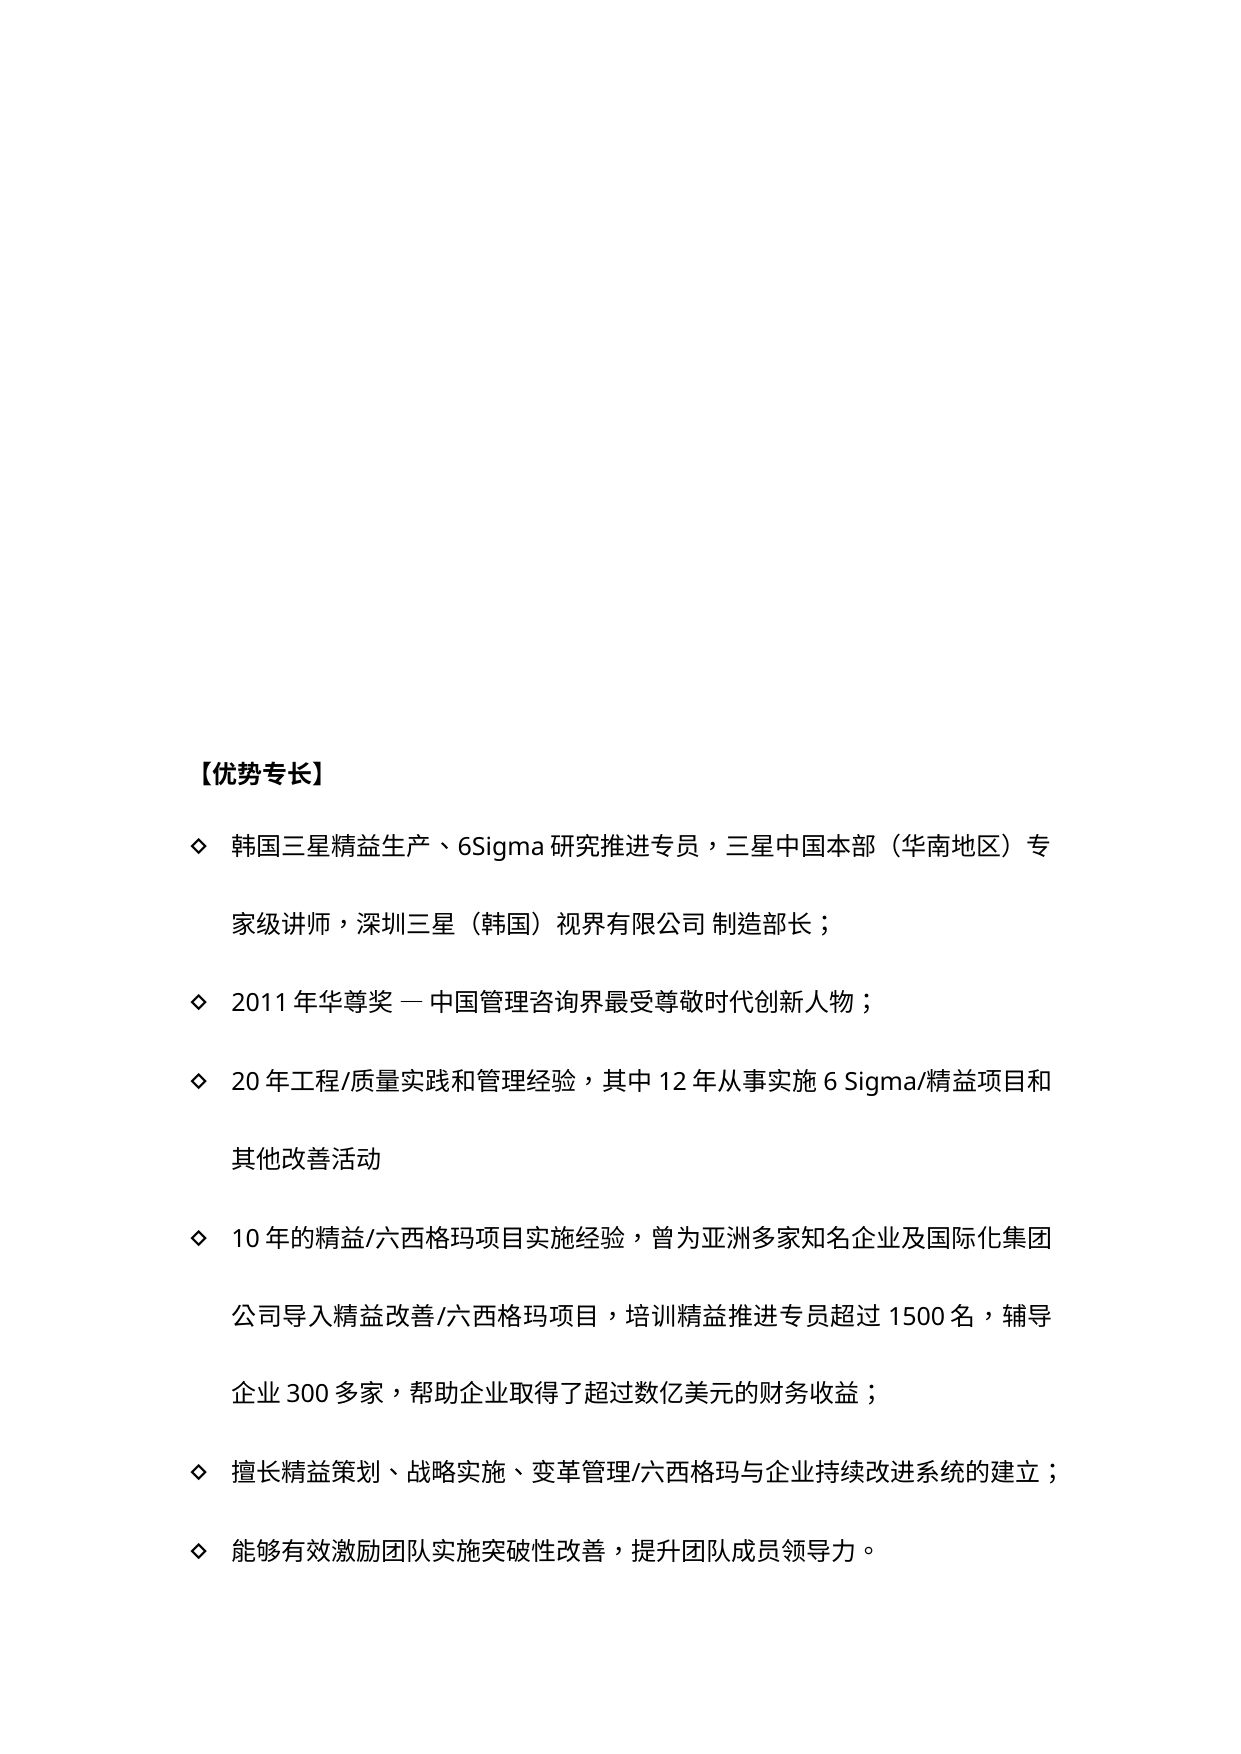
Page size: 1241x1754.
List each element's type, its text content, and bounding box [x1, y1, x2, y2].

text 【优势专长】 [187, 740, 1053, 805]
list 20年工程/质量实践和管理经验，其中12年从事实施6 Sigma/精益项目和其他改善活动 [187, 1047, 1053, 1190]
list 2011年华尊奖 — 中国管理咨询界最受尊敬时代创新人物； [187, 968, 1053, 1033]
list 能够有效激励团队实施突破性改善，提升团队成员领导力。 [187, 1517, 1053, 1582]
list 韩国三星精益生产、6Sigma研究推进专员，三星中国本部（华南地区）专家级讲师，深圳三星（韩国）视界有限公司 制造部长； [187, 812, 1053, 955]
list 10年的精益/六西格玛项目实施经验，曾为亚洲多家知名企业及国际化集团公司导入精益改善/六西格玛项目，培训精益推进专员超过1500名，辅导企业300多家，帮助企业取得了超过数亿美元的财务收益； [187, 1204, 1053, 1424]
list 擅长精益策划、战略实施、变革管理/六西格玛与企业持续改进系统的建立； [187, 1438, 1053, 1503]
